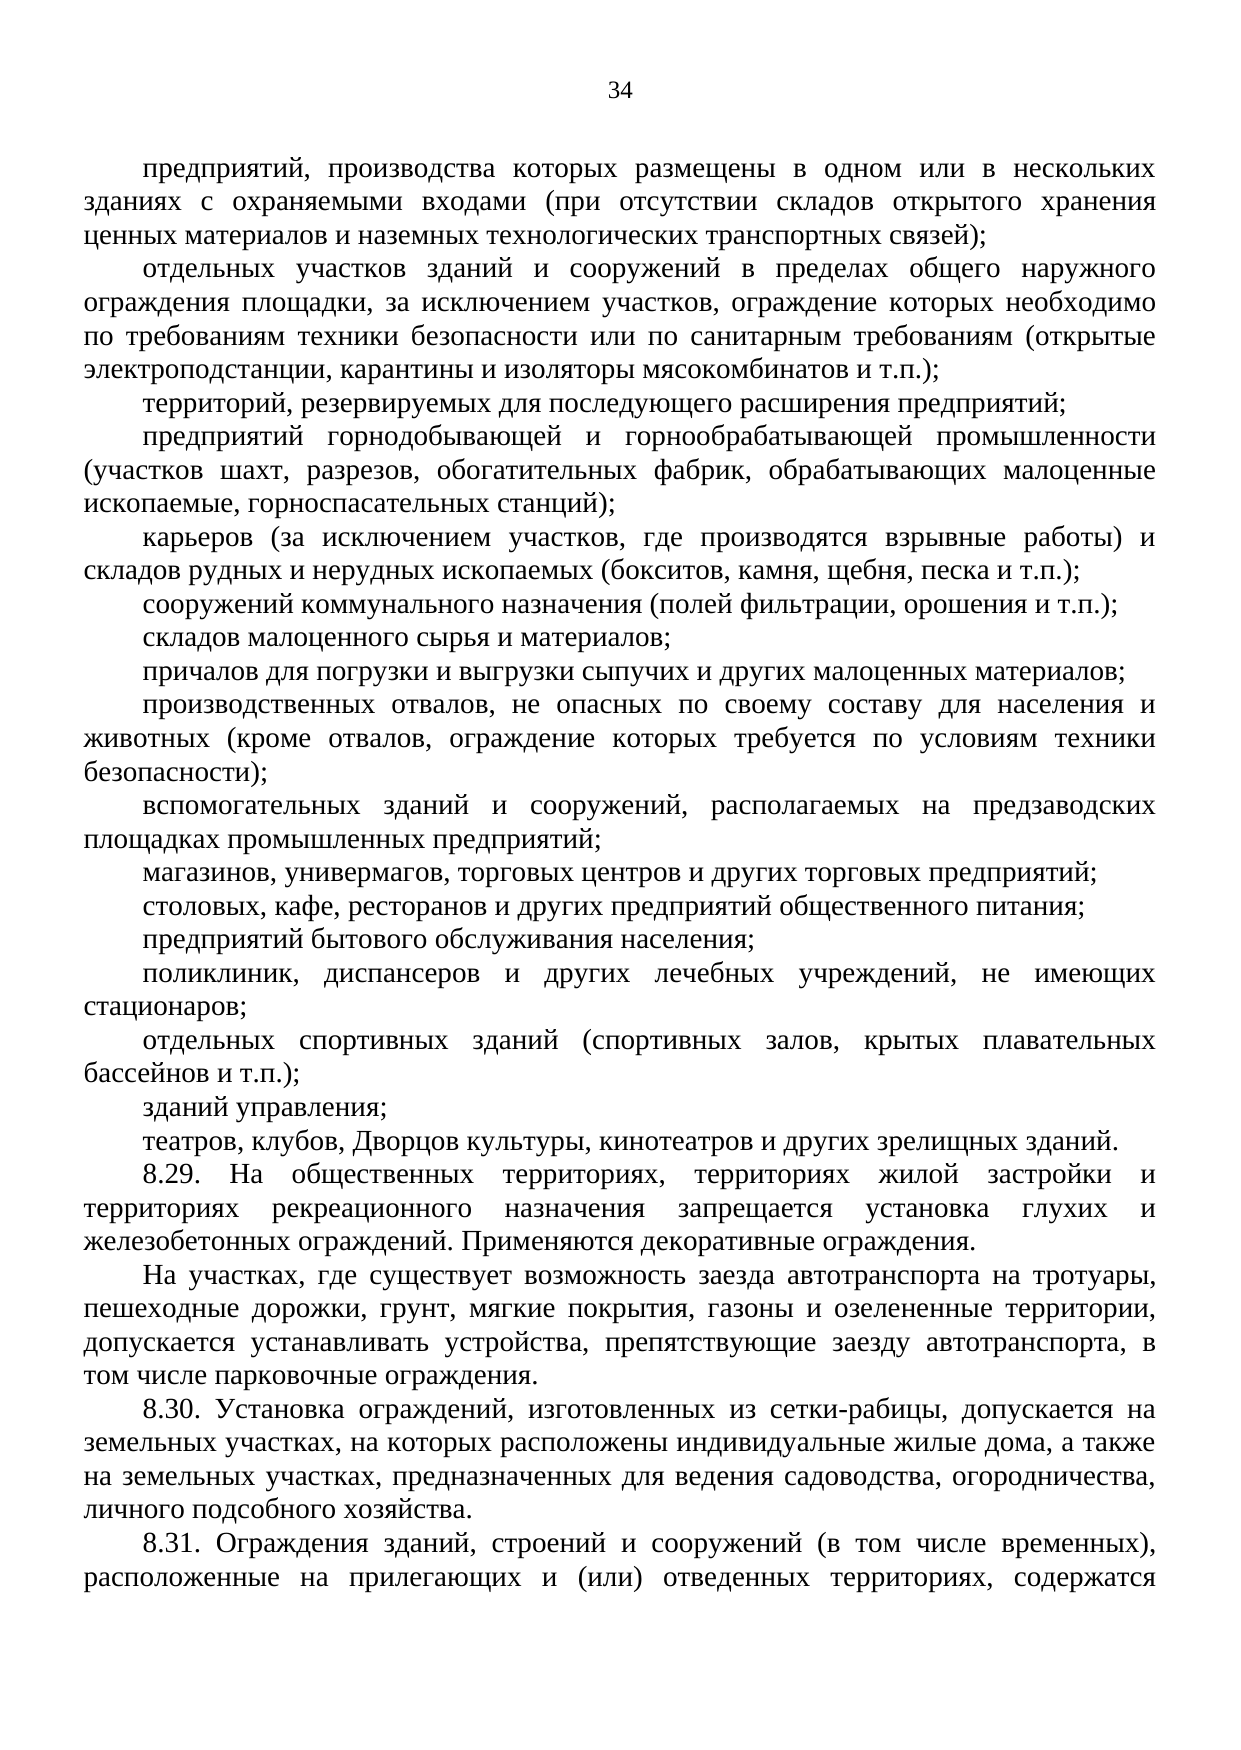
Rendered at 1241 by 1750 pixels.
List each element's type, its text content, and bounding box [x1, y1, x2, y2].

text зданий управления; [83, 1089, 1157, 1123]
text 8.29. На общественных территориях, территориях жилой застройки и территориях рекреационного назначения запрещается установка глухих и железобетонных ограждений. Применяются декоративные ограждения. [83, 1156, 1157, 1257]
text вспомогательных зданий и сооружений, располагаемых на предзаводских площадках промышленных предприятий; [83, 787, 1157, 854]
text предприятий, производства которых размещены в одном или в нескольких зданиях с охраняемыми входами (при отсутствии складов открытого хранения ценных материалов и наземных технологических транспортных связей); [83, 150, 1157, 251]
text 8.30. Установка ограждений, изготовленных из сетки-рабицы, допускается на земельных участках, на которых расположены индивидуальные жилые дома, а также на земельных участках, предназначенных для ведения садоводства, огородничества, личного подсобного хозяйства. [83, 1391, 1157, 1525]
text поликлиник, диспансеров и других лечебных учреждений, не имеющих стационаров; [83, 955, 1157, 1022]
text отдельных участков зданий и сооружений в пределах общего наружного ограждения площадки, за исключением участков, ограждение которых необходимо по требованиям техники безопасности или по санитарным требованиям (открытые электроподстанции, карантины и изоляторы мясокомбинатов и т.п.); [83, 251, 1157, 385]
text предприятий бытового обслуживания населения; [83, 921, 1157, 955]
text На участках, где существует возможность заезда автотранспорта на тротуары, пешеходные дорожки, грунт, мягкие покрытия, газоны и озелененные территории, допускается устанавливать устройства, препятствующие заезду автотранспорта, в том числе парковочные ограждения. [83, 1257, 1157, 1391]
text причалов для погрузки и выгрузки сыпучих и других малоценных материалов; [83, 653, 1157, 687]
text театров, клубов, Дворцов культуры, кинотеатров и других зрелищных зданий. [83, 1123, 1157, 1156]
text предприятий горнодобывающей и горнообрабатывающей промышленности (участков шахт, разрезов, обогатительных фабрик, обрабатывающих малоценные ископаемые, горноспасательных станций); [83, 418, 1157, 519]
text столовых, кафе, ресторанов и других предприятий общественного питания; [83, 888, 1157, 921]
text сооружений коммунального назначения (полей фильтрации, орошения и т.п.); [83, 586, 1157, 619]
text отдельных спортивных зданий (спортивных залов, крытых плавательных бассейнов и т.п.); [83, 1022, 1157, 1089]
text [83, 1525, 1157, 1592]
text производственных отвалов, не опасных по своему составу для населения и животных (кроме отвалов, ограждение которых требуется по условиям техники безопасности); [83, 687, 1157, 787]
text карьеров (за исключением участков, где производятся взрывные работы) и складов рудных и нерудных ископаемых (бокситов, камня, щебня, песка и т.п.); [83, 519, 1157, 586]
text территорий, резервируемых для последующего расширения предприятий; [83, 385, 1157, 418]
text магазинов, универмагов, торговых центров и других торговых предприятий; [83, 854, 1157, 888]
text складов малоценного сырья и материалов; [83, 619, 1157, 653]
